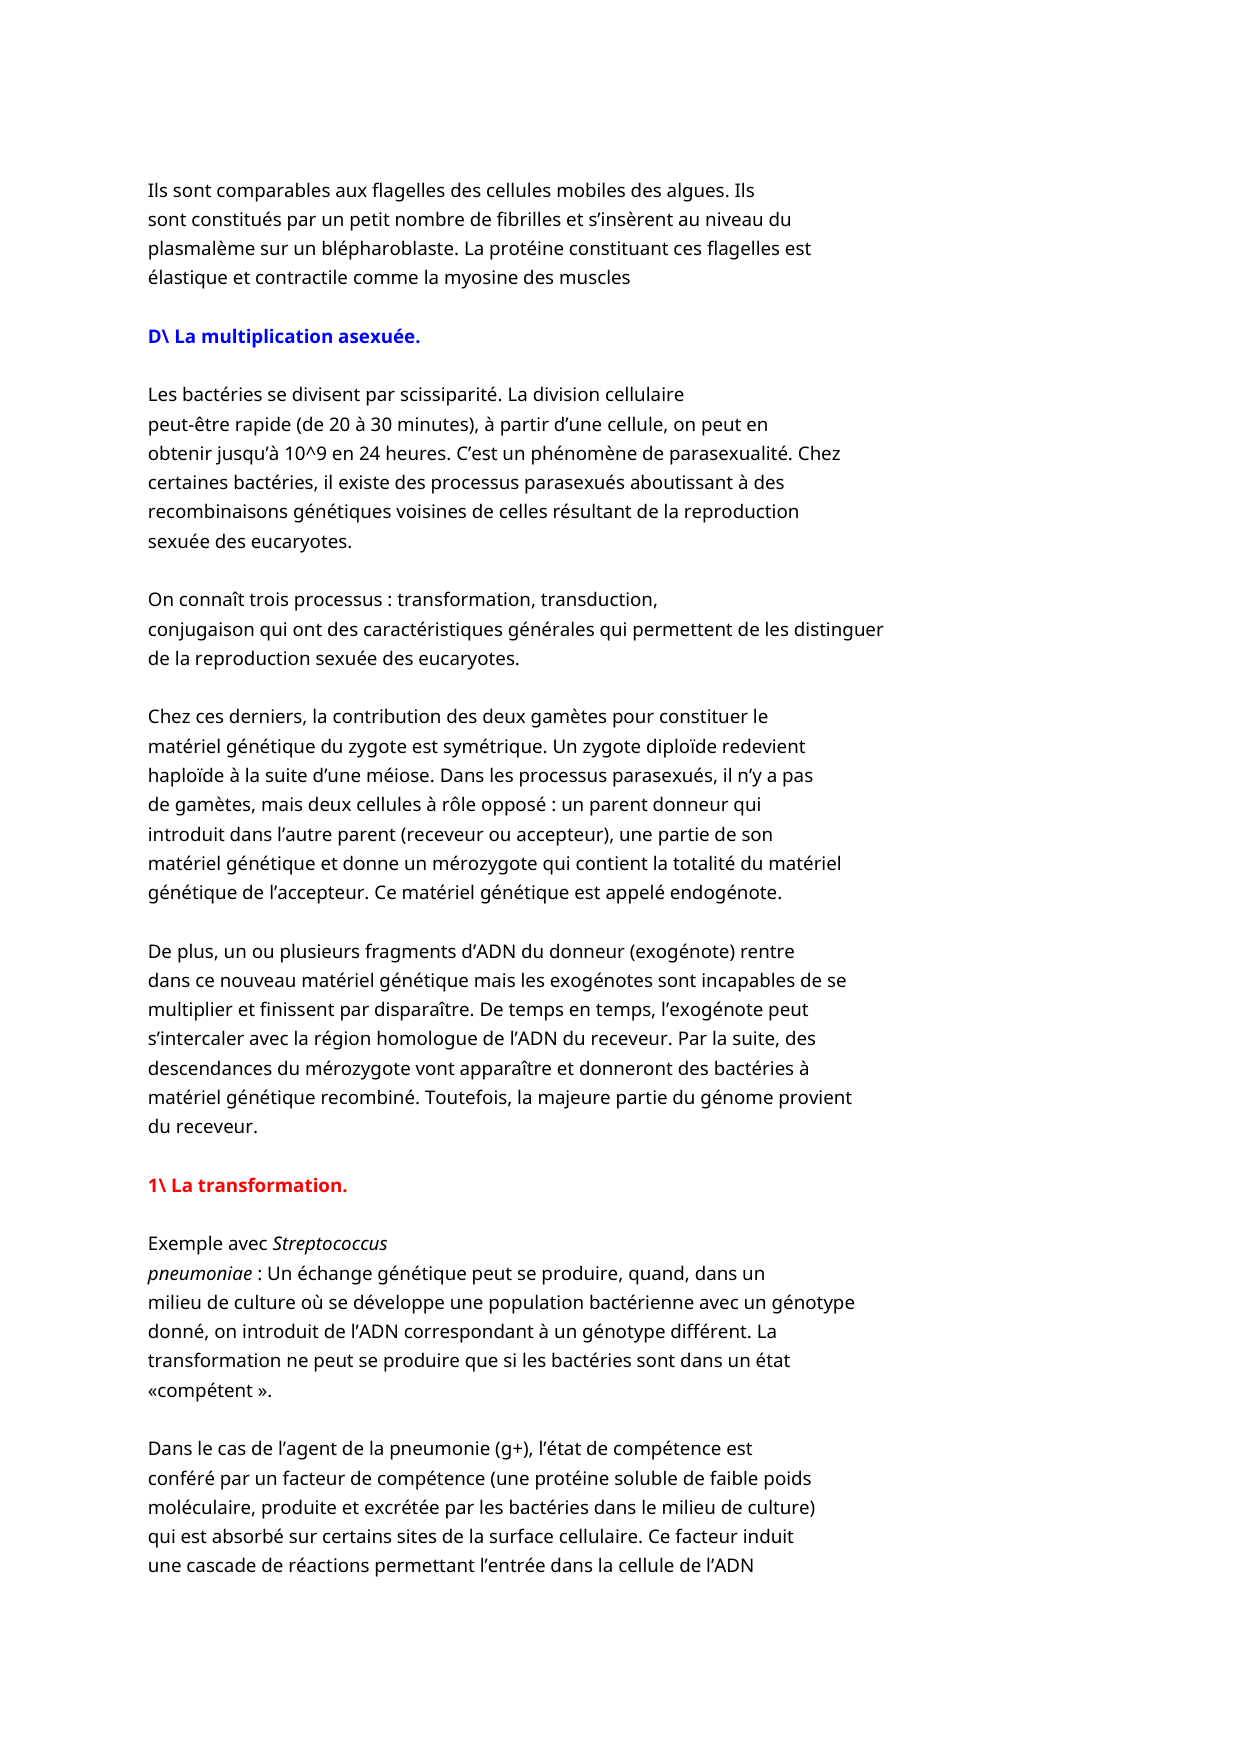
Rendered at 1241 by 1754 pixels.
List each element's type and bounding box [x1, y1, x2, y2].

text [148, 148, 1093, 1578]
